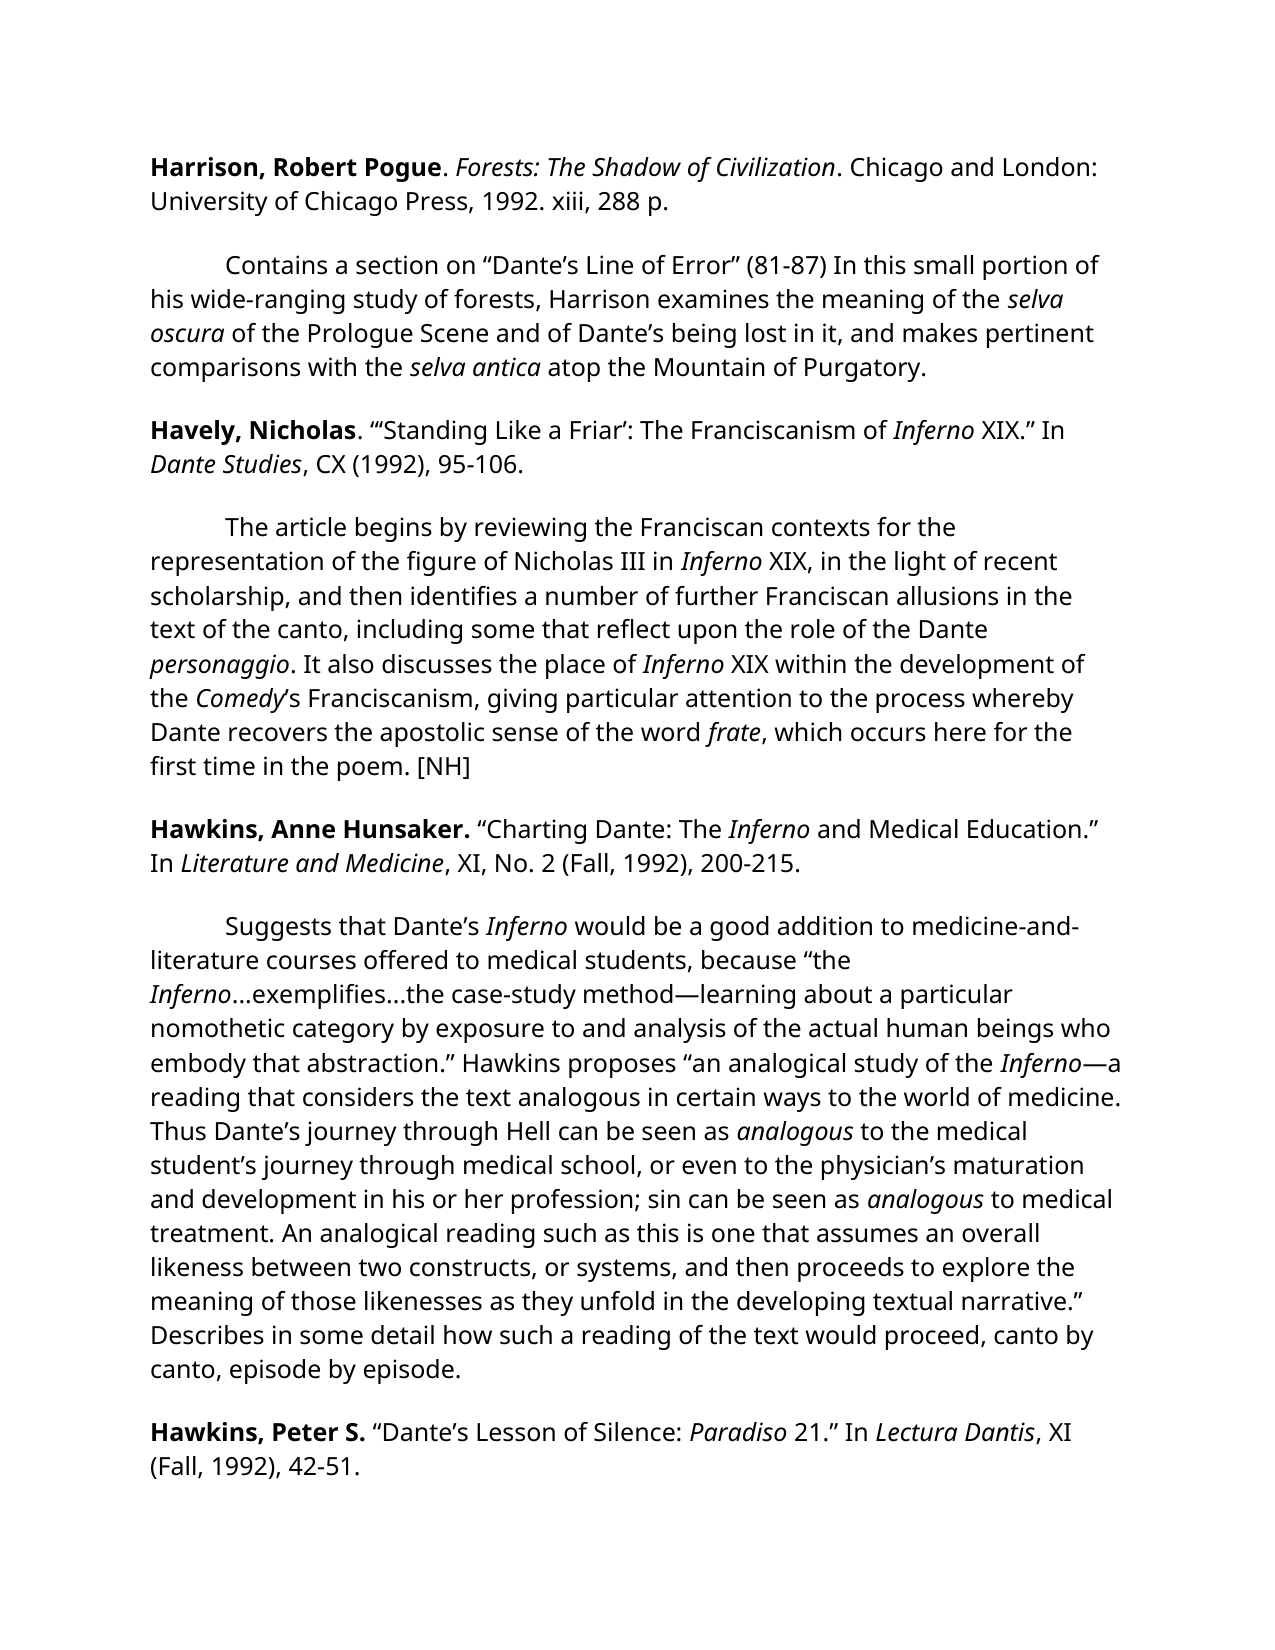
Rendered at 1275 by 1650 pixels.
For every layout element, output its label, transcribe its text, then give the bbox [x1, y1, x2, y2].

text Hawkins, Peter S. “Dante’s Lesson of Silence: Paradiso 21.” In Lectura Dantis, XI (Fall, 1992), 42-51. [150, 1415, 1125, 1483]
text Contains a section on “Dante’s Line of Error” (81-87) In this small portion of his wide-ranging study of forests, Harrison examines the meaning of the selva oscura of the Prologue Scene and of Dante’s being lost in it, and makes pertinent comparisons with the selva antica atop the Mountain of Purgatory. [150, 247, 1125, 383]
text Havely, Nicholas. “‘Standing Like a Friar’: The Franciscanism of Inferno XIX.” In Dante Studies, CX (1992), 95-106. [150, 413, 1125, 481]
text Hawkins, Anne Hunsaker. “Charting Dante: The Inferno and Medical Education.” In Literature and Medicine, XI, No. 2 (Fall, 1992), 200-215. [150, 812, 1125, 880]
text The article begins by reviewing the Franciscan contexts for the representation of the figure of Nicholas III in Inferno XIX, in the light of recent scholarship, and then identifies a number of further Franciscan allusions in the text of the canto, including some that reflect upon the role of the Dante personaggio. It also discusses the place of Inferno XIX within the development of the Comedy’s Franciscanism, giving particular attention to the process whereby Dante recovers the apostolic sense of the word frate, which occurs here for the first time in the poem. [NH] [150, 510, 1125, 782]
text Suggests that Dante’s Inferno would be a good addition to medicine-and-literature courses offered to medical students, because “the Inferno...exemplifies...the case-study method—learning about a particular nomothetic category by exposure to and analysis of the actual human beings who embody that abstraction.” Hawkins proposes “an analogical study of the Inferno—a reading that considers the text analogous in certain ways to the world of medicine. Thus Dante’s journey through Hell can be seen as analogous to the medical student’s journey through medical school, or even to the physician’s maturation and development in his or her profession; sin can be seen as analogous to medical treatment. An analogical reading such as this is one that assumes an overall likeness between two constructs, or systems, and then proceeds to explore the meaning of those likenesses as they unfold in the developing textual narrative.” Describes in some detail how such a reading of the text would proceed, canto by canto, episode by episode. [150, 909, 1125, 1386]
text Harrison, Robert Pogue. Forests: The Shadow of Civilization. Chicago and London: University of Chicago Press, 1992. xiii, 288 p. [150, 150, 1125, 218]
